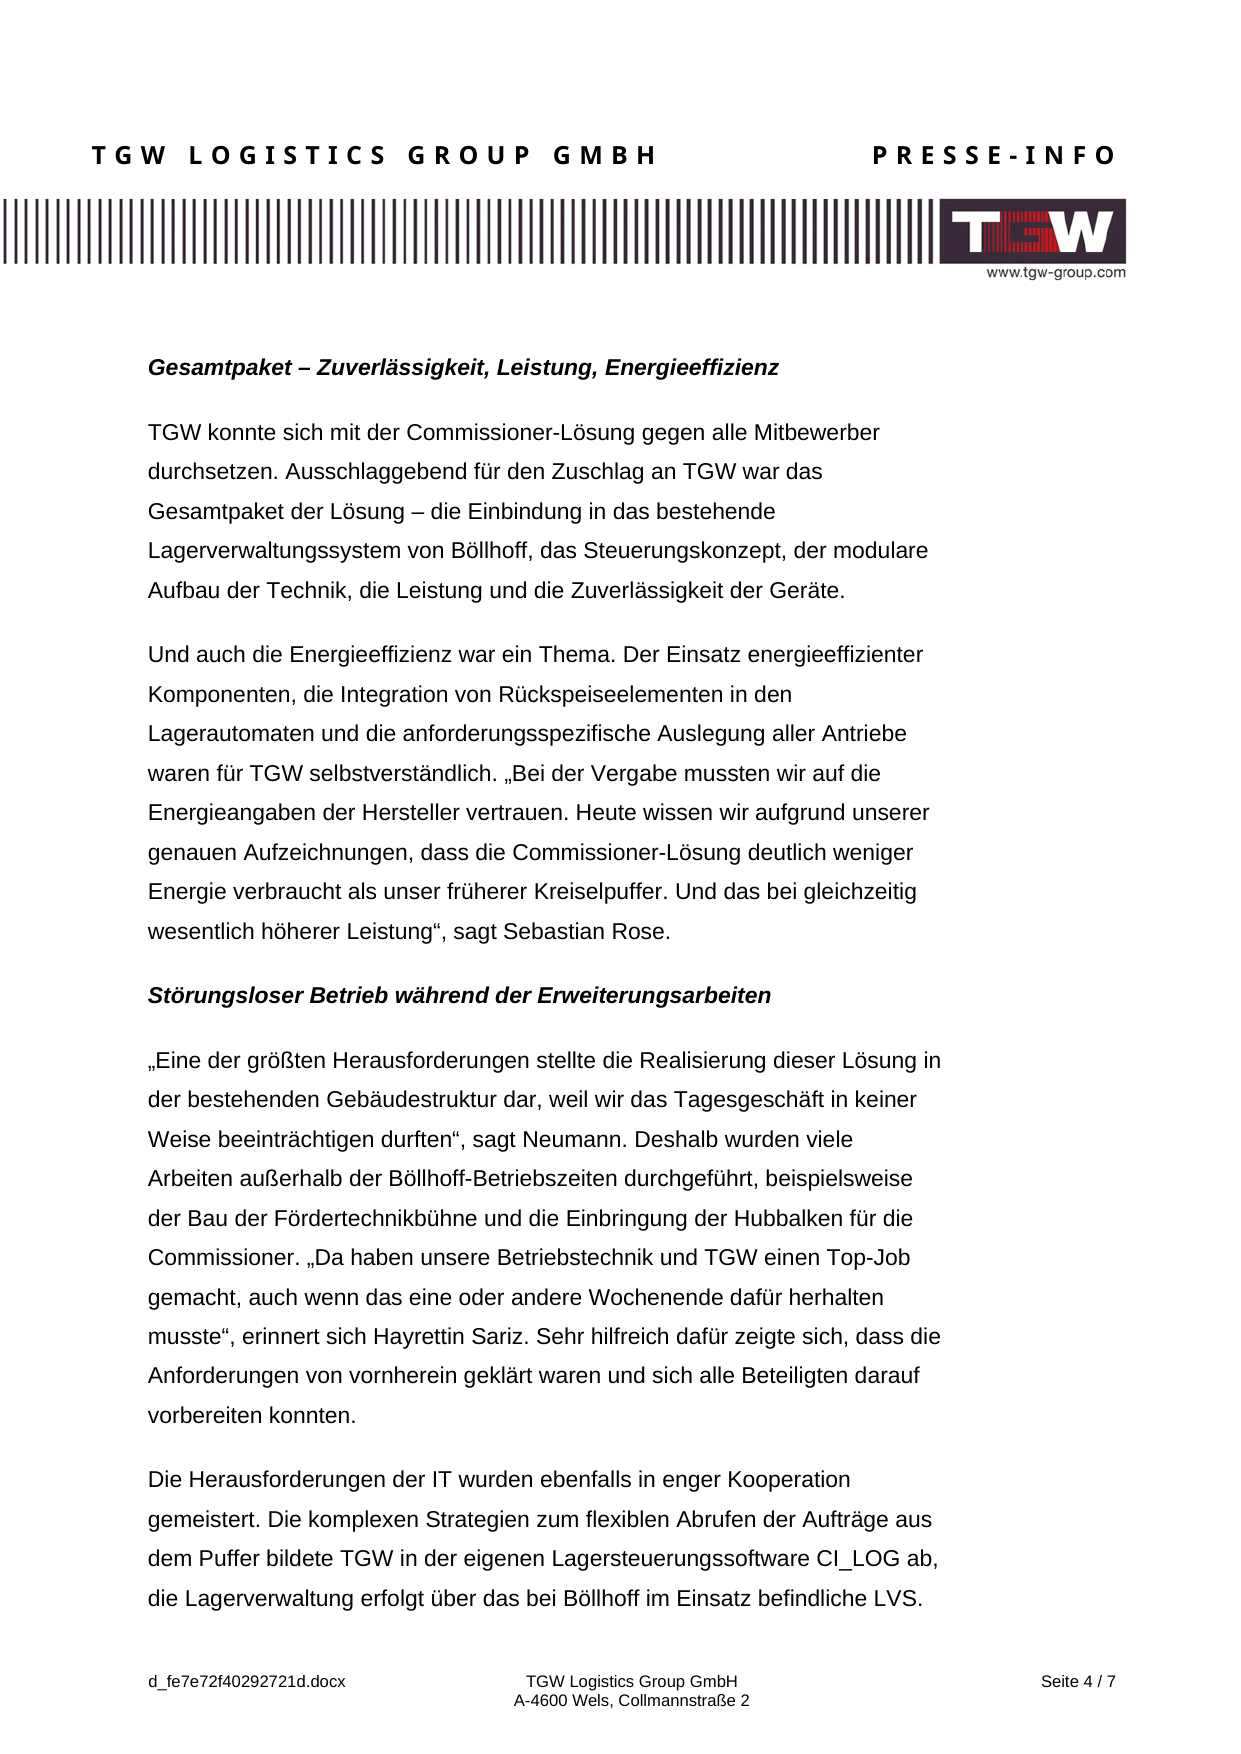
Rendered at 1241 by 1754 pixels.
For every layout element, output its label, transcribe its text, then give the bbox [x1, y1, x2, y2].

picture [0, 196, 1128, 281]
text „Eine der größten Herausforderungen stellte die Realisierung dieser Lösung in der bestehenden Gebäudestruktur dar, weil wir das Tagesgeschäft in keiner Weise beeinträchtigen durften“, sagt Neumann. Deshalb wurden viele Arbeiten außerhalb der Böllhoff-Betriebszeiten durchgeführt, beispielsweise der Bau der Fördertechnikbühne und die Einbringung der Hubbalken für die Commissioner. „Da haben unsere Betriebstechnik und TGW einen Top-Job gemacht, auch wenn das eine oder andere Wochenende dafür herhalten musste“, erinnert sich Hayrettin Sariz. Sehr hilfreich dafür zeigte sich, dass die Anforderungen von vornherein geklärt waren und sich alle Beteiligten darauf vorbereiten konnten. [148, 1047, 945, 1428]
text Gesamtpaket – Zuverlässigkeit, Leistung, Energieeffizienz [148, 354, 945, 381]
text TGW konnte sich mit der Commissioner-Lösung gegen alle Mitbewerber durchsetzen. Ausschlaggebend für den Zuschlag an TGW war das Gesamtpaket der Lösung – die Einbindung in das bestehende Lagerverwaltungssystem von Böllhoff, das Steuerungskonzept, der modulare Aufbau der Technik, die Leistung und die Zuverlässigkeit der Geräte. [148, 419, 945, 603]
text Und auch die Energieeffizienz war ein Thema. Der Einsatz energieeffizienter Komponenten, die Integration von Rückspeiseelementen in den Lagerautomaten und die anforderungsspezifische Auslegung aller Antriebe waren für TGW selbstverständlich. „Bei der Vergabe mussten wir auf die Energieangaben der Hersteller vertrauen. Heute wissen wir aufgrund unserer genauen Aufzeichnungen, dass die Commissioner-Lösung deutlich weniger Energie verbraucht als unser früherer Kreiselpuffer. Und das bei gleichzeitig wesentlich höherer Leistung“, sagt Sebastian Rose. [148, 641, 945, 944]
text Störungsloser Betrieb während der Erweiterungsarbeiten [148, 982, 945, 1008]
